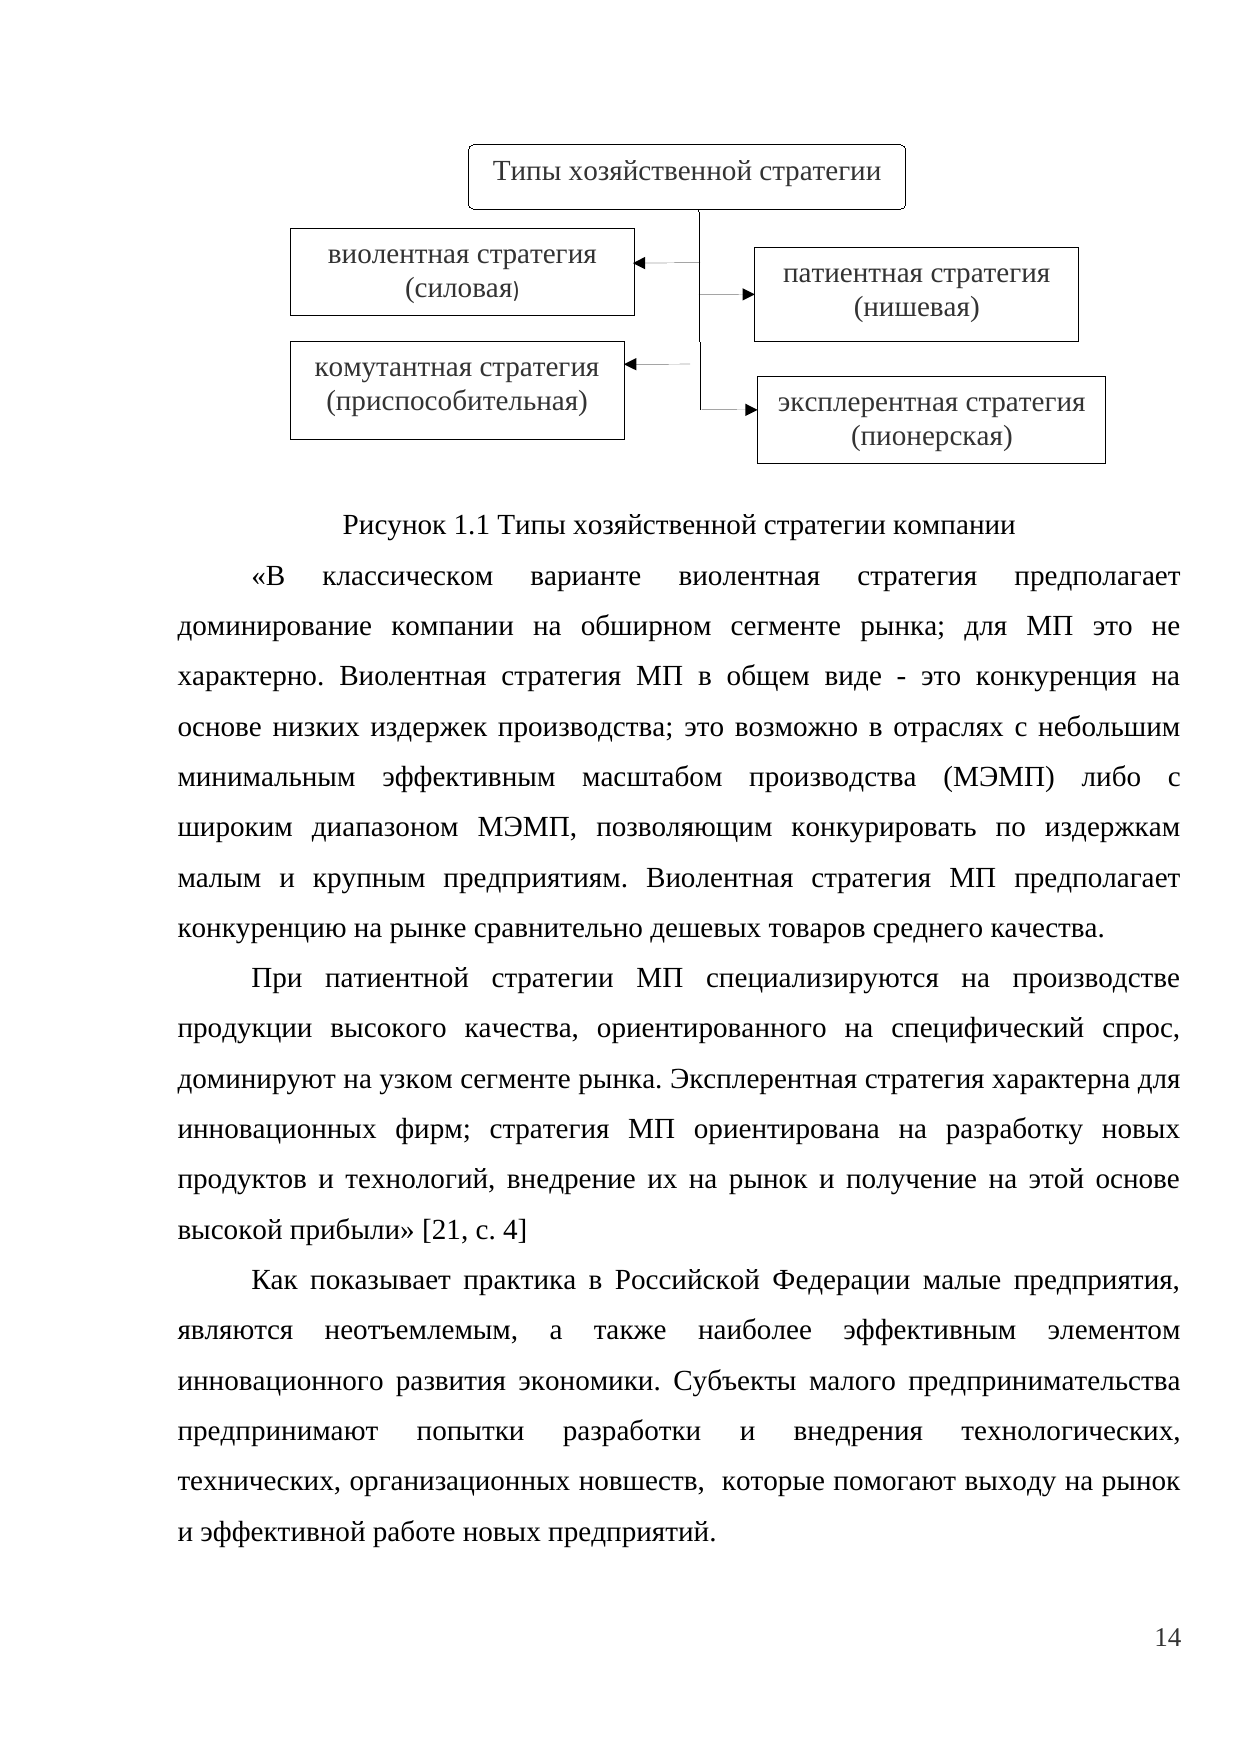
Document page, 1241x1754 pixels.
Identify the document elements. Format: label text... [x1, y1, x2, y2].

text Как показывает практика в Российской Федерации малые предприятия, являются неотъемлемым, а также наиболее эффективным элементом инновационного развития экономики. Субъекты малого предпринимательства предпринимают попытки разработки и внедрения технологических, технических, организационных новшеств, которые помогают выходу на рынок и эффективной работе новых предприятий. [177, 1262, 1181, 1547]
text Рисунок 1.1 Типы хозяйственной стратегии компании [177, 507, 1181, 541]
text При патиентной стратегии МП специализируются на производстве продукции высокого качества, ориентированного на специфический спрос, доминируют на узком сегменте рынка. Эксплерентная стратегия характерна для инновационных фирм; стратегия МП ориентирована на разработку новых продуктов и технологий, внедрение их на рынок и получение на этой основе высокой прибыли» [21, с. 4] [177, 960, 1181, 1245]
text «В классическом варианте виолентная стратегия предполагает доминирование компании на обширном сегменте рынка; для МП это не характерно. Виолентная стратегия МП в общем виде - это конкуренция на основе низких издержек производства; это возможно в отраслях с небольшим минимальным эффективным масштабом производства (МЭМП) либо с широким диапазоном МЭМП, позволяющим конкурировать по издержкам малым и крупным предприятиям. Виолентная стратегия МП предполагает конкуренцию на рынке сравнительно дешевых товаров среднего качества. [177, 558, 1181, 943]
